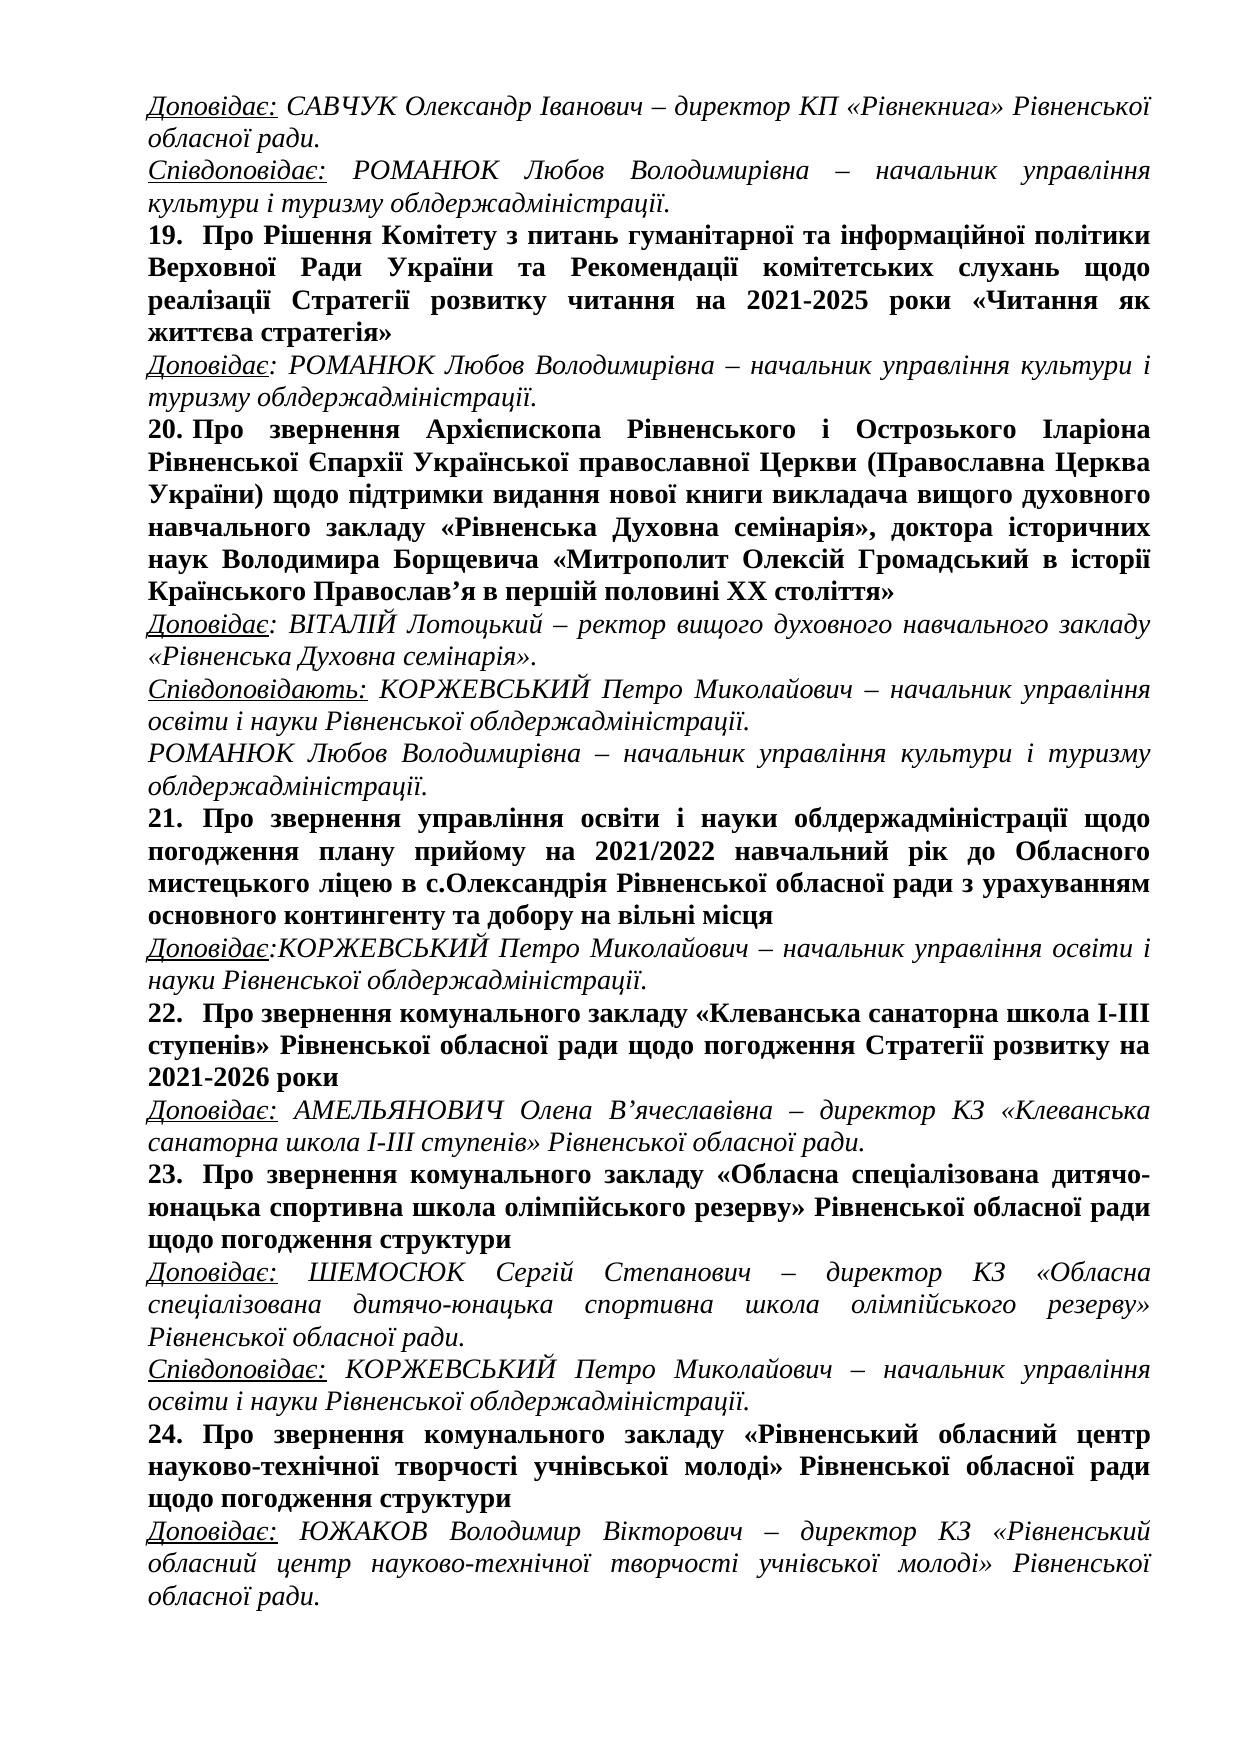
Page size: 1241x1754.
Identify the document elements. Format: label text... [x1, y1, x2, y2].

text Доповідає:Коржевський Петро Миколайович – начальник управління освіти і науки Рівненської облдержадміністрації. [148, 931, 1152, 996]
list Доповідає: Южаков Володимир Вікторович – директор КЗ «Рівненський обласний центр науково-технічної творчості учнівської молоді» Рівненської обласної ради. [148, 1514, 1152, 1611]
list Про звернення комунального закладу «Клеванська санаторна школа I-III ступенів» Рівненської обласної ради щодо погодження Стратегії розвитку на 2021-2026 роки [148, 996, 1152, 1093]
text Співдоповідає: Коржевський Петро Миколайович – начальник управління освіти і науки Рівненської облдержадміністрації. [148, 1352, 1152, 1417]
text Романюк Любов Володимирівна – начальник управління культури і туризму облдержадміністрації. [148, 736, 1152, 801]
text Доповідає: Савчук Олександр Іванович – директор КП «Рівнекнига» Рівненської обласної ради. [148, 88, 1152, 153]
text Співдоповідає: Романюк Любов Володимирівна – начальник управління культури і туризму облдержадміністрації. [148, 153, 1152, 218]
text Доповідає: Романюк Любов Володимирівна – начальник управління культури і туризму облдержадміністрації. [148, 348, 1152, 412]
list Про Рішення Комітету з питань гуманітарної та інформаційної політики Верховної Ради України та Рекомендації комітетських слухань щодо реалізації Стратегії розвитку читання на 2021-2025 роки «Читання як життєва стратегія» [148, 218, 1152, 348]
list Про звернення управління освіти і науки облдержадміністрації щодо погодження плану прийому на 2021/2022 навчальний рік до Обласного мистецького ліцею в с.Олександрія Рівненської обласної ради з урахуванням основного контингенту та добору на вільні місця [148, 801, 1152, 931]
text Співдоповідають: Коржевський Петро Миколайович – начальник управління освіти і науки Рівненської облдержадміністрації. [148, 672, 1152, 736]
list Про звернення комунального закладу «Обласна спеціалізована дитячо-юнацька спортивна школа олімпійського резерву» Рівненської обласної ради щодо погодження структури [148, 1158, 1152, 1255]
list Про звернення комунального закладу «Рівненський обласний центр науково-технічної творчості учнівської молоді» Рівненської обласної ради щодо погодження структури [148, 1417, 1152, 1514]
list Доповідає: Віталій Лотоцький – ректор вищого духовного навчального закладу «Рівненська Духовна семінарія». [148, 607, 1152, 672]
text Доповідає: Амельянович Олена В’ячеславівна – директор КЗ «Клеванська санаторна школа I-III ступенів» Рівненської обласної ради. [148, 1093, 1152, 1158]
list Про звернення Архієпископа Рівненського і Острозького Іларіона Рівненської Єпархії Української православної Церкви (Православна Церква України) щодо підтримки видання нової книги викладача вищого духовного навчального закладу «Рівненська Духовна семінарія», доктора історичних наук Володимира Борщевича «Митрополит Олексій Громадський в історії Країнського Православ’я в першій половині XX століття» [148, 412, 1152, 607]
text Доповідає: Шемосюк Сергій Степанович – директор КЗ «Обласна спеціалізована дитячо-юнацька спортивна школа олімпійського резерву» Рівненської обласної ради. [148, 1255, 1152, 1352]
